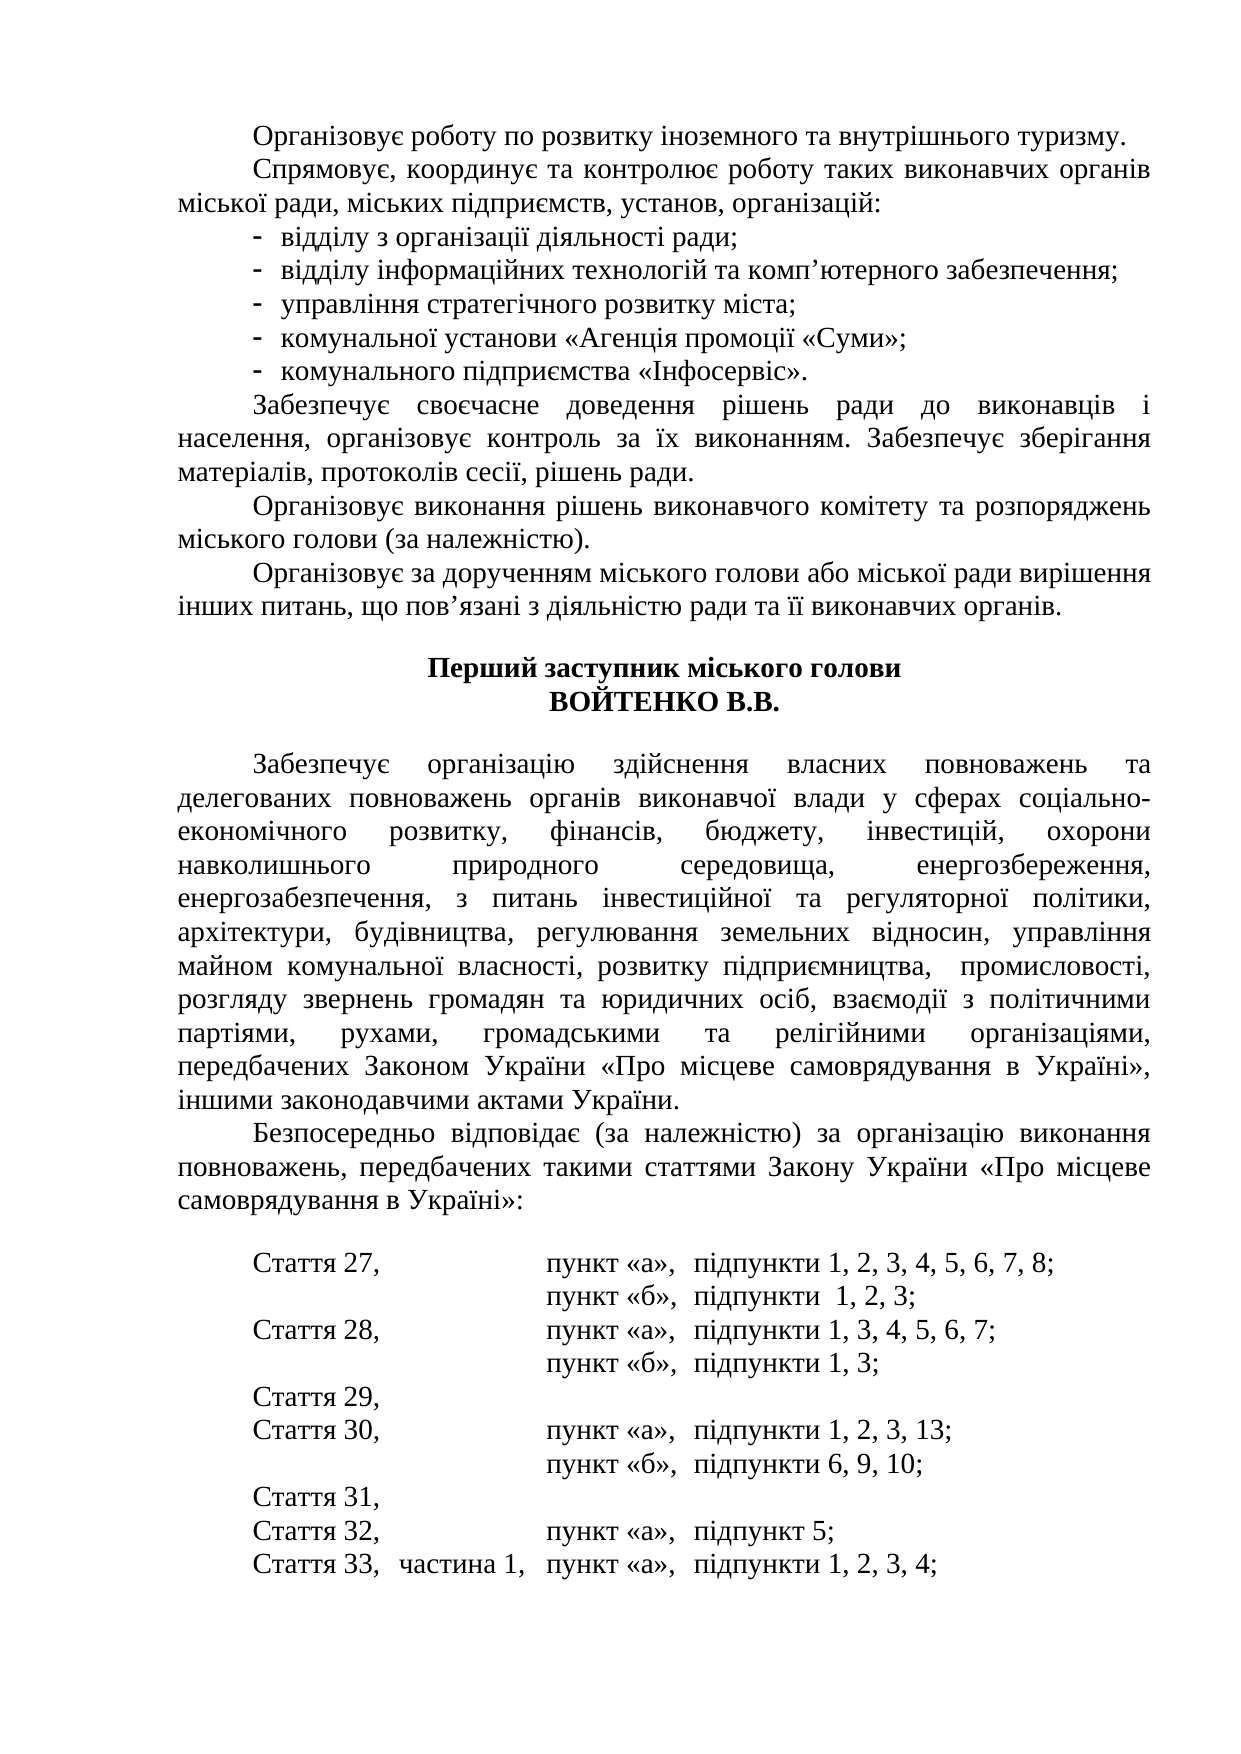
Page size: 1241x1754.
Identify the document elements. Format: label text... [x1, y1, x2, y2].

text Стаття 32, пункт «а», підпункт 5; [177, 1513, 1152, 1547]
text Організовує роботу по розвитку іноземного та внутрішнього туризму. [177, 118, 1152, 152]
text Забезпечує своєчасне доведення рішень ради до виконавців і населення, організовує контроль за їх виконанням. Забезпечує зберігання матеріалів, протоколів сесії, рішень ради. [177, 387, 1152, 488]
text Забезпечує організацію здійснення власних повноважень та делегованих повноважень органів виконавчої влади у сферах соціально-економічного розвитку, фінансів, бюджету, інвестицій, охорони навколишнього природного середовища, енергозбереження, енергозабезпечення, з питань інвестиційної та регуляторної політики, архітектури, будівництва, регулювання земельних відносин, управління майном комунальної власності, розвитку підприємництва, промисловості, розгляду звернень громадян та юридичних осіб, взаємодії з політичними партіями, рухами, громадськими та релігійними організаціями, передбачених Законом України «Про місцеве самоврядування в Україні», іншими законодавчими актами України. [177, 746, 1152, 1115]
text пункт «б», підпункти 6, 9, 10; [546, 1446, 1152, 1479]
text Стаття 30, пункт «а», підпункти 1, 2, 3, 13; [177, 1412, 1152, 1446]
text Безпосередньо відповідає (за належністю) за організацію виконання повноважень, передбачених такими статтями Закону України «Про місцеве самоврядування в Україні»: [177, 1115, 1152, 1216]
text Стаття 29, [177, 1379, 1152, 1412]
text Організовує за дорученням міського голови або міської ради вирішення інших питань, що пов’язані з діяльністю ради та її виконавчих органів. [177, 555, 1152, 622]
text пункт «б», підпункти 1, 2, 3; [177, 1278, 1152, 1312]
text Перший заступник міського голови [177, 651, 1152, 684]
text пункт «б», підпункти 1, 3; [471, 1345, 1152, 1379]
text Стаття 28, пункт «а», підпункти 1, 3, 4, 5, 6, 7; [177, 1312, 1152, 1345]
list комунальної установи «Агенція промоції «Суми»; [177, 320, 1152, 353]
list відділу з організації діяльності ради; [177, 219, 1152, 252]
text Стаття 31, [177, 1479, 1152, 1513]
text Спрямовує, координує та контролює роботу таких виконавчих органів міської ради, міських підприємств, установ, організацій: [177, 152, 1152, 219]
list відділу інформаційних технологій та комп’ютерного забезпечення; [177, 252, 1152, 286]
text Стаття 33, частина 1, пункт «а», підпункти 1, 2, 3, 4; [177, 1547, 1152, 1580]
text Організовує виконання рішень виконавчого комітету та розпоряджень міського голови (за належністю). [177, 488, 1152, 555]
list управління стратегічного розвитку міста; [177, 286, 1152, 320]
list комунального підприємства «Інфосервіс». [177, 353, 1152, 387]
text Стаття 27, пункт «а», підпункти 1, 2, 3, 4, 5, 6, 7, 8; [177, 1245, 1152, 1278]
text ВОЙТЕНКО В.В. [177, 684, 1152, 718]
